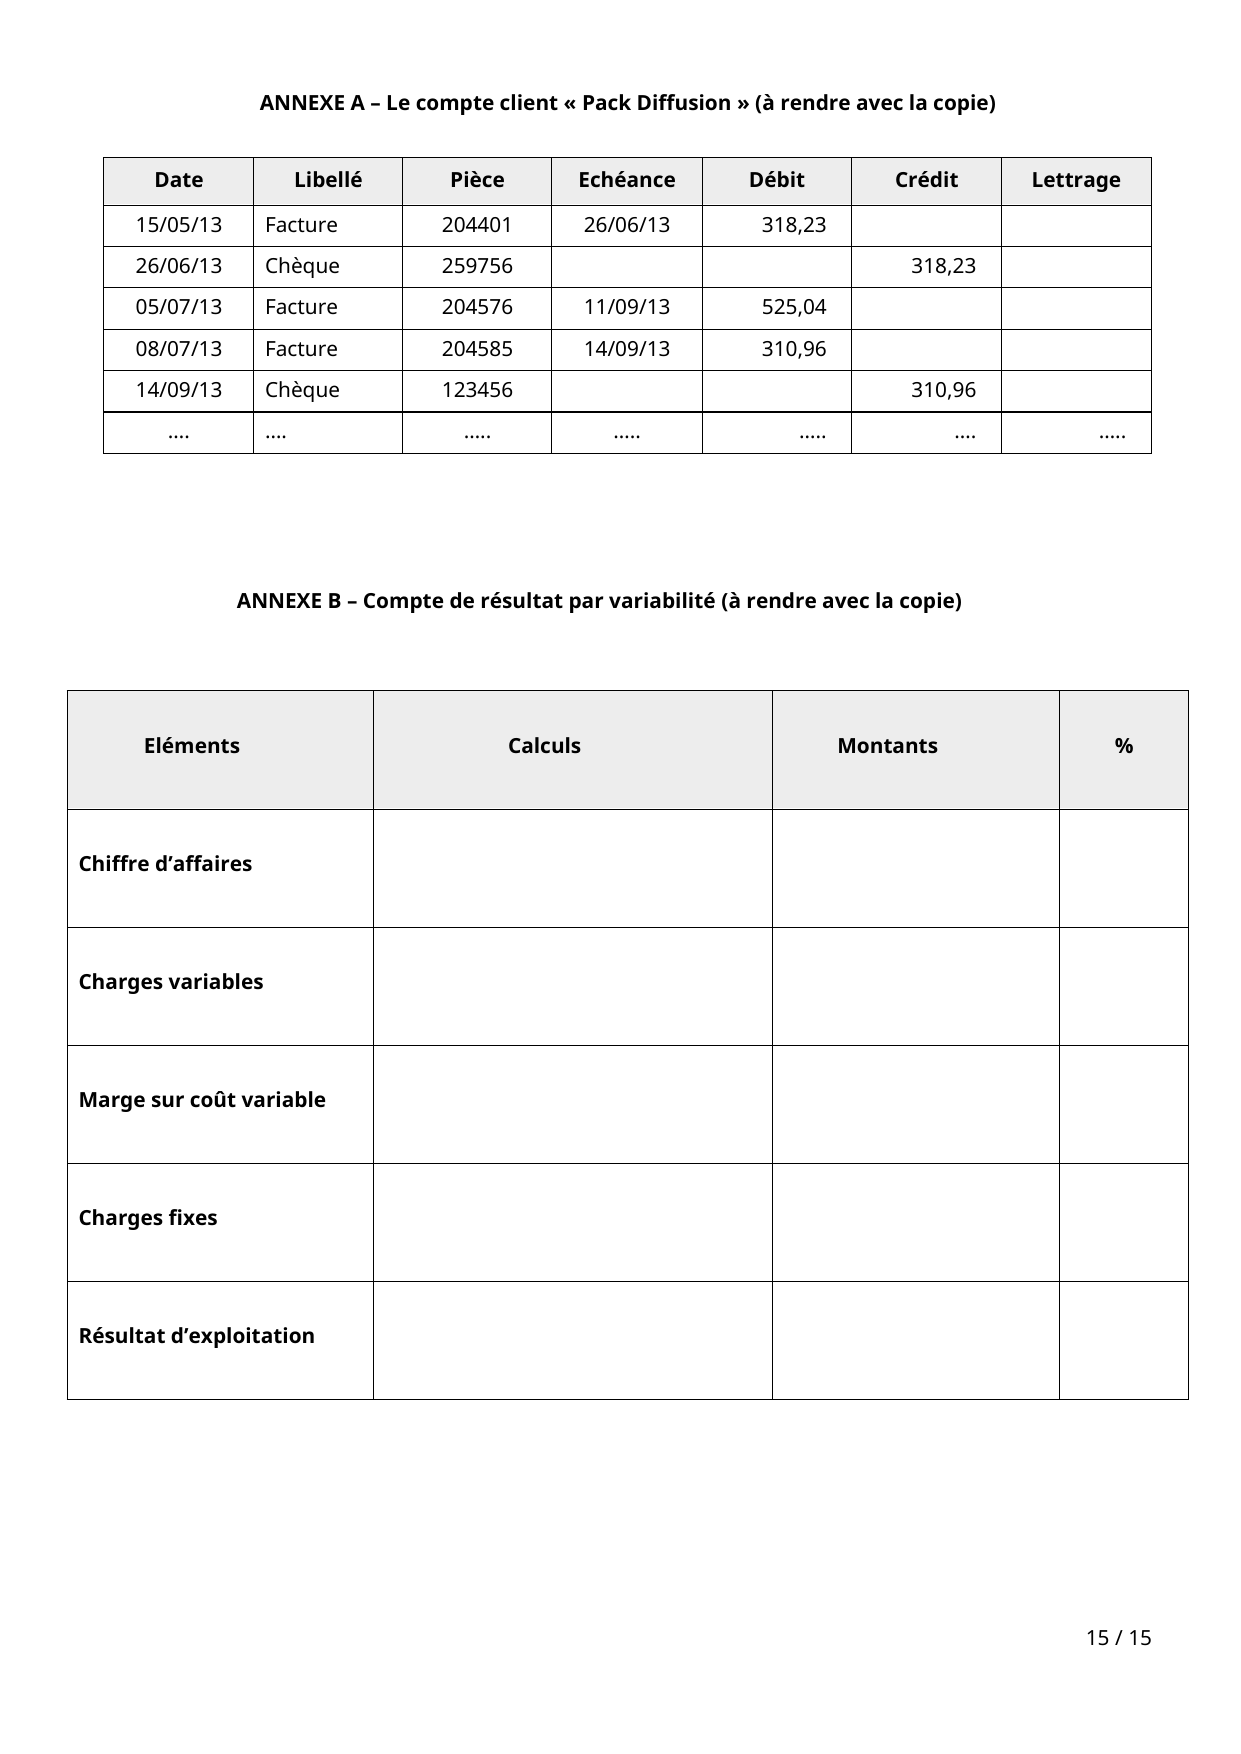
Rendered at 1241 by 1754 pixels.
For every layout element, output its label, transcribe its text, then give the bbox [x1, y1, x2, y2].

table_header Crédit [852, 158, 1001, 204]
table_cell [374, 810, 772, 927]
table_header Débit [703, 158, 851, 204]
table_cell [852, 288, 1001, 329]
text ANNEXE B – Compte de résultat par variabilité (à rendre avec la copie) [103, 586, 1095, 615]
table_cell [552, 371, 702, 411]
table_cell Facture [254, 330, 402, 370]
table_cell [703, 371, 851, 411]
table_cell Facture [254, 288, 402, 329]
table_header Libellé [254, 158, 402, 204]
table_cell [1060, 928, 1188, 1045]
table_cell 14/09/13 [104, 371, 253, 411]
table_cell [852, 206, 1001, 246]
table_header Date [104, 158, 253, 204]
table_cell 08/07/13 [104, 330, 253, 370]
table_cell [374, 1164, 772, 1281]
table_cell 310,96 [703, 330, 851, 370]
table_cell Charges variables [68, 928, 373, 1045]
table_cell [374, 1282, 772, 1399]
table_cell Résultat d’exploitation [68, 1282, 373, 1399]
text ANNEXE A – Le compte client « Pack Diffusion » (à rendre avec la copie) [103, 88, 1152, 116]
table_cell 123456 [403, 371, 551, 411]
table_cell [852, 330, 1001, 370]
table_cell [1002, 371, 1151, 411]
table_cell [773, 1046, 1059, 1163]
table_cell [1060, 1282, 1188, 1399]
table_cell …. [254, 413, 402, 453]
table_cell ….. [1002, 413, 1151, 453]
table_cell 204585 [403, 330, 551, 370]
table_cell [1002, 288, 1151, 329]
table_header Calculs [374, 691, 772, 808]
table_cell 26/06/13 [552, 206, 702, 246]
table_cell [374, 928, 772, 1045]
table_cell 05/07/13 [104, 288, 253, 329]
table_header Lettrage [1002, 158, 1151, 204]
table_cell [703, 247, 851, 287]
table_cell 11/09/13 [552, 288, 702, 329]
table_cell 204401 [403, 206, 551, 246]
table_cell 204576 [403, 288, 551, 329]
table_cell [1002, 247, 1151, 287]
table_cell [1060, 1046, 1188, 1163]
table_cell 26/06/13 [104, 247, 253, 287]
table_cell 525,04 [703, 288, 851, 329]
table_cell [1002, 206, 1151, 246]
table_cell [773, 928, 1059, 1045]
table_cell Facture [254, 206, 402, 246]
table_cell …. [852, 413, 1001, 453]
table_cell [1060, 1164, 1188, 1281]
table_cell 15/05/13 [104, 206, 253, 246]
table_cell 259756 [403, 247, 551, 287]
table_cell [773, 1282, 1059, 1399]
table_cell …. [104, 413, 253, 453]
table_cell 14/09/13 [552, 330, 702, 370]
table_cell ….. [552, 413, 702, 453]
table_cell 318,23 [852, 247, 1001, 287]
table_cell Charges fixes [68, 1164, 373, 1281]
table_cell [773, 810, 1059, 927]
table_cell [374, 1046, 772, 1163]
table_cell Marge sur coût variable [68, 1046, 373, 1163]
table_cell ….. [703, 413, 851, 453]
table_cell [1002, 330, 1151, 370]
table_cell Chiffre d’affaires [68, 810, 373, 927]
table_cell ….. [403, 413, 551, 453]
table_cell [773, 1164, 1059, 1281]
table_header Pièce [403, 158, 551, 204]
table_header Montants [773, 691, 1059, 808]
table_cell 310,96 [852, 371, 1001, 411]
table_cell Chèque [254, 371, 402, 411]
table_cell [1060, 810, 1188, 927]
table_header Eléments [68, 691, 373, 808]
table_header % [1060, 691, 1188, 808]
table_header Echéance [552, 158, 702, 204]
table_cell [552, 247, 702, 287]
table_cell Chèque [254, 247, 402, 287]
table_cell 318,23 [703, 206, 851, 246]
